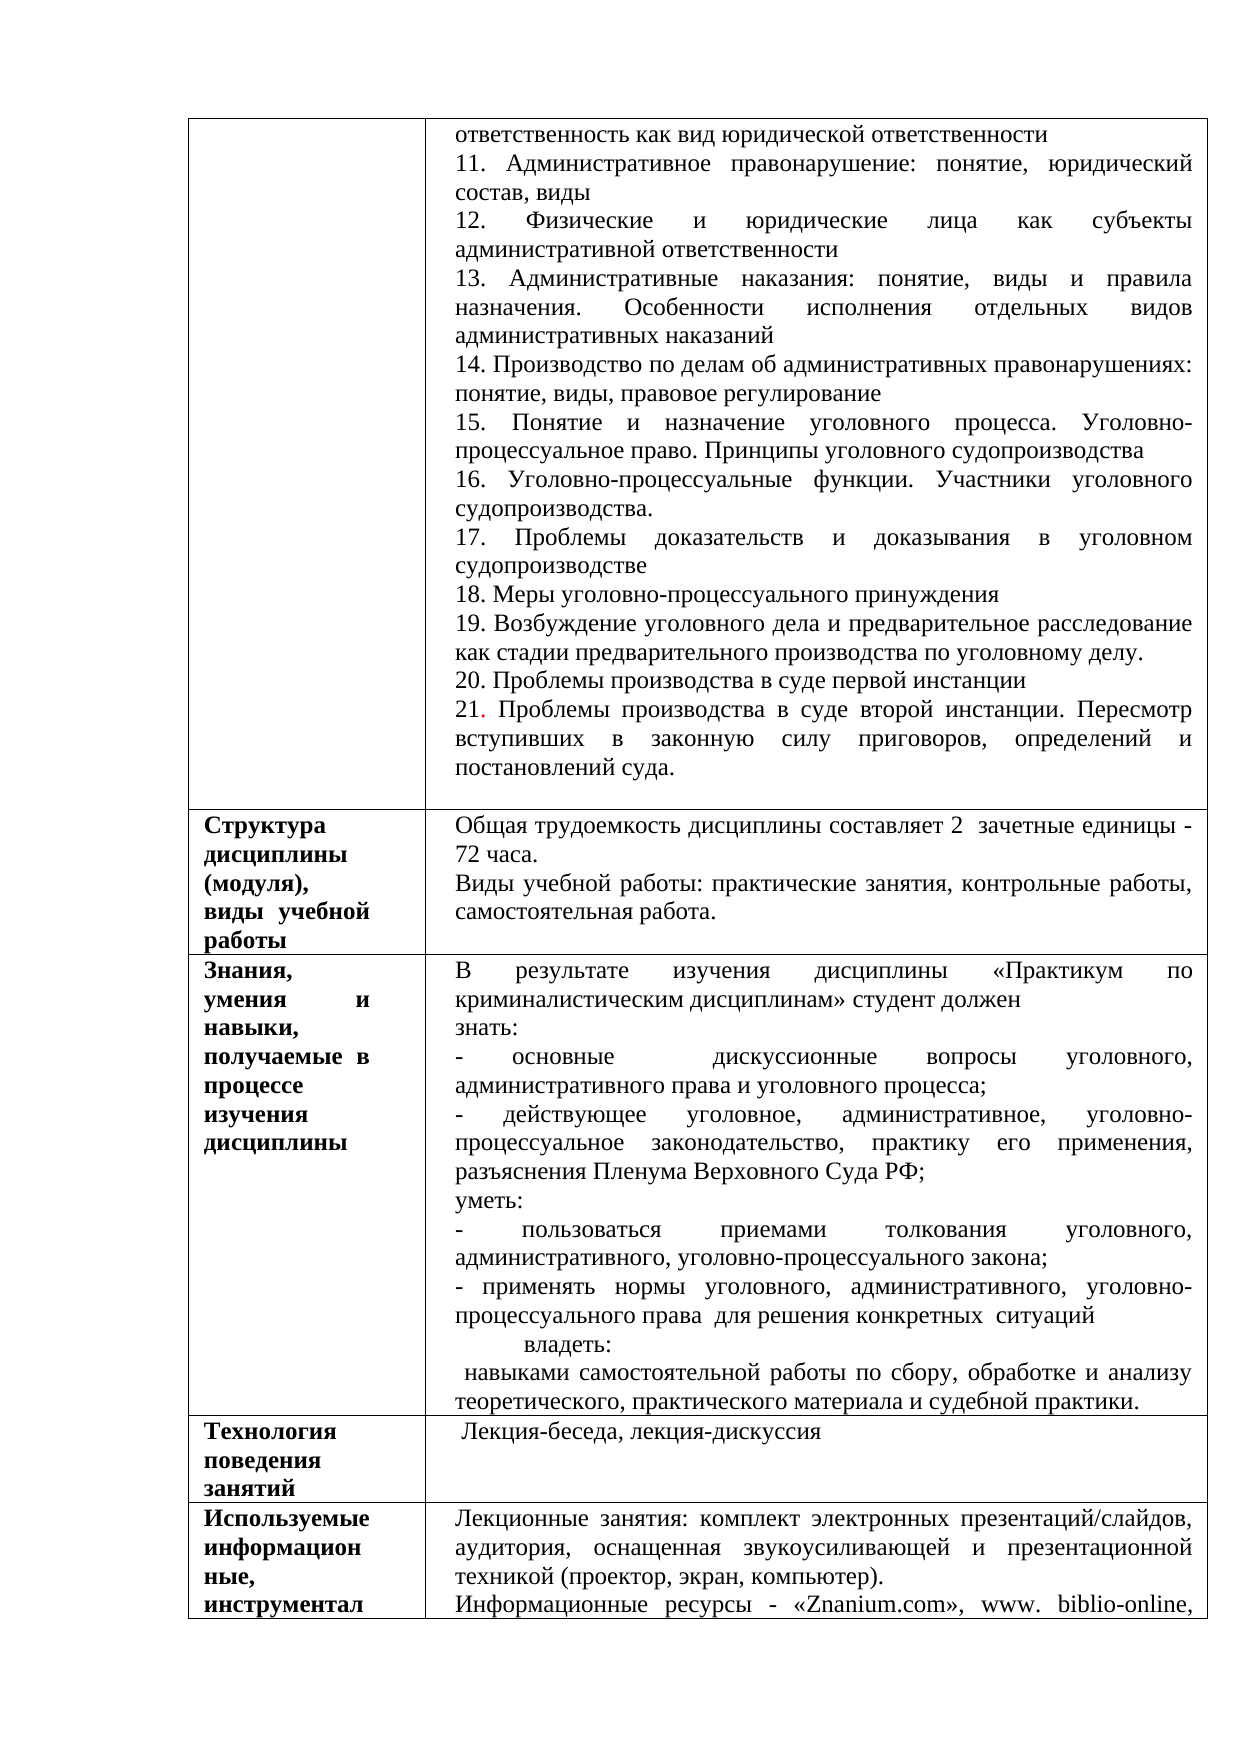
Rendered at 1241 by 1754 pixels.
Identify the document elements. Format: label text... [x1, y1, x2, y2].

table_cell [426, 119, 1207, 809]
table_cell Технология поведения занятий [189, 1416, 425, 1502]
table_cell Общая трудоемкость дисциплины составляет 2 зачетные единицы - 72 часа. Виды учебной работы: практические занятия, контрольные работы, самостоятельная работа. [426, 810, 1207, 954]
table_cell Знания, умения и навыки, получаемые в процессе изучения дисциплины [189, 955, 425, 1415]
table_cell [189, 1503, 425, 1618]
table_cell Структура дисциплины (модуля), виды учебной работы [189, 810, 425, 954]
table_cell Лекция-беседа, лекция-дискуссия [426, 1416, 1207, 1502]
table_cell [189, 119, 425, 809]
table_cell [426, 1503, 1207, 1618]
table_cell В результате изучения дисциплины «Практикум по криминалистическим дисциплинам» студент должен знать: - основные дискуссионные вопросы уголовного, административного права и уголовного процесса; - действующее уголовное, административное, уголовно-процессуальное законодательство, практику его применения, разъяснения Пленума Верховного Суда РФ; уметь: - пользоваться приемами толкования уголовного, административного, уголовно-процессуального закона; - применять нормы уголовного, административного, уголовно-процессуального права для решения конкретных ситуаций владеть: навыками самостоятельной работы по сбору, обработке и анализу теоретического, практического материала и судебной практики. [426, 955, 1207, 1415]
